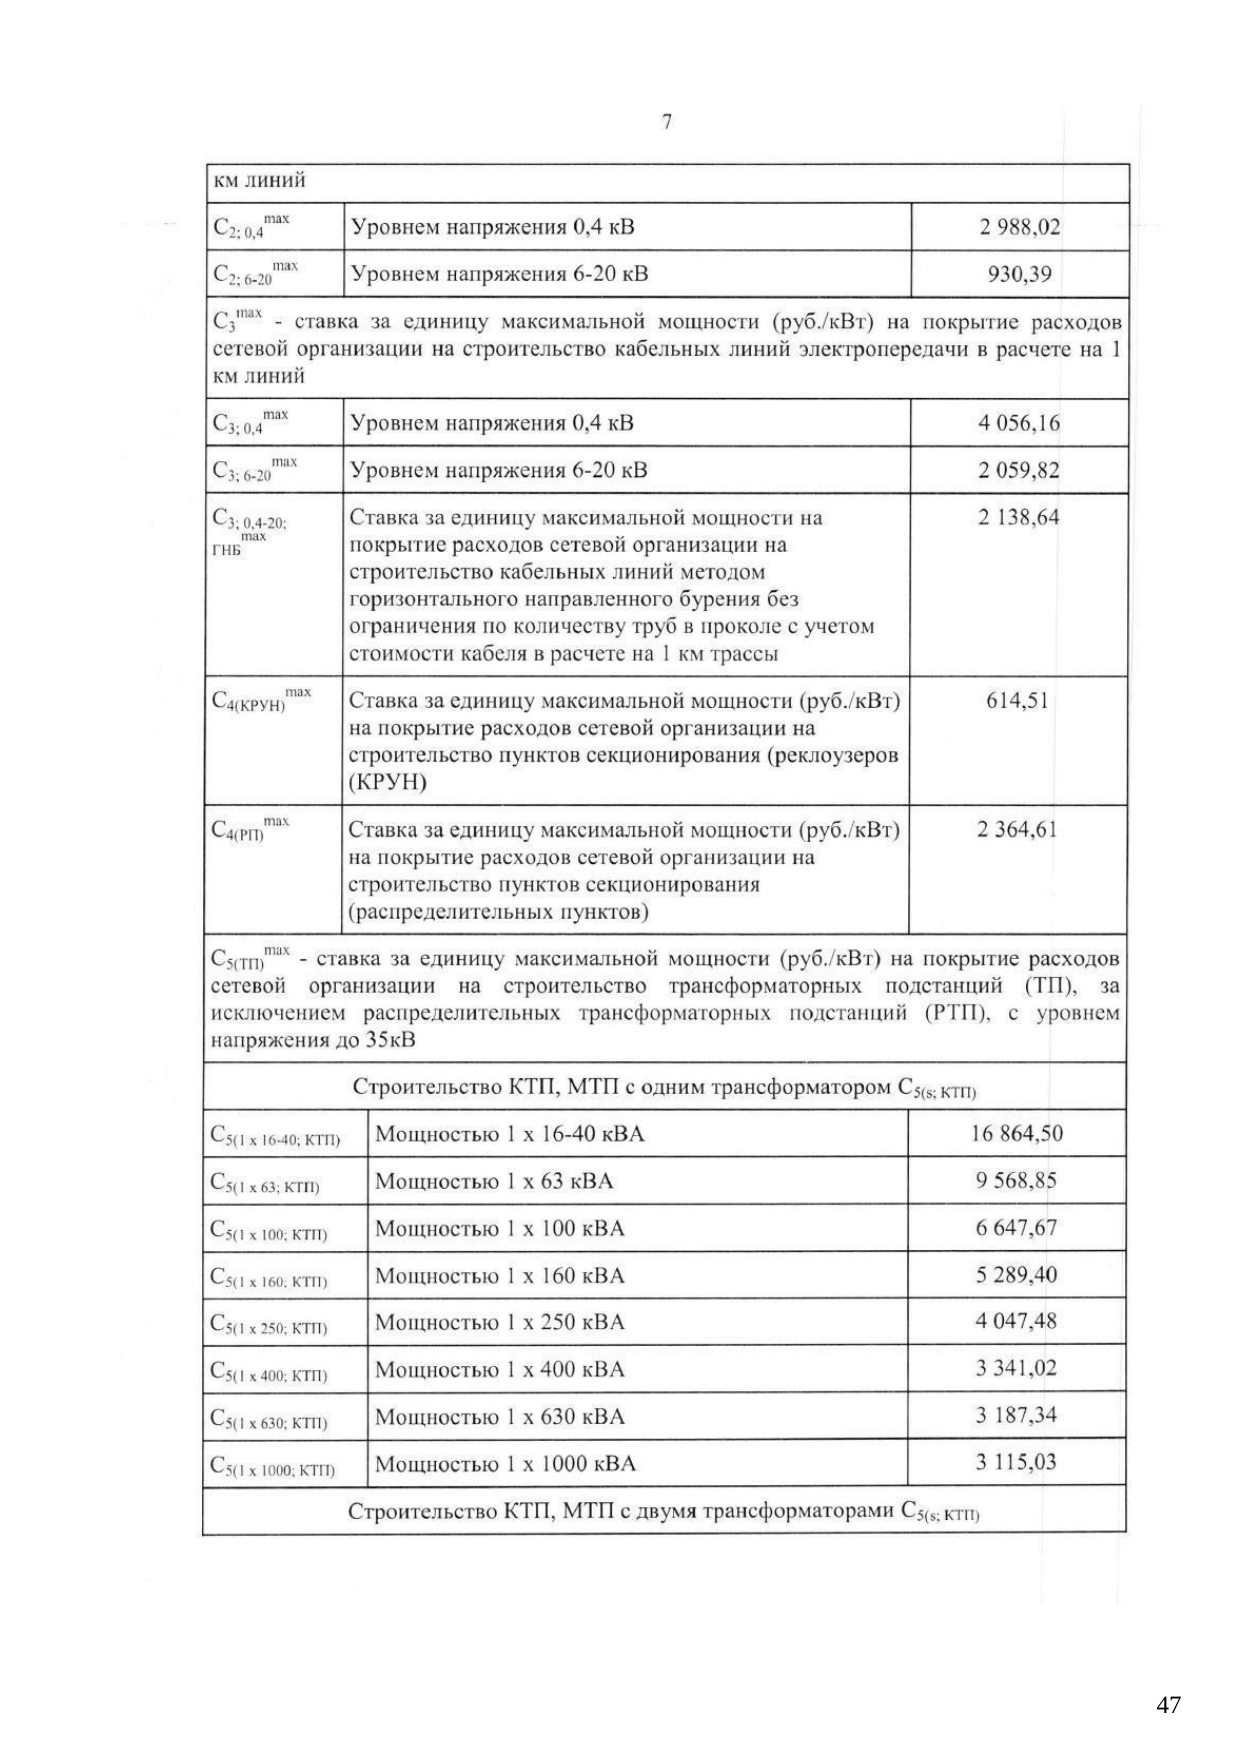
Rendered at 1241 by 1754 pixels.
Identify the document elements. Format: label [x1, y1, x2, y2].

picture [103, 88, 1182, 1617]
